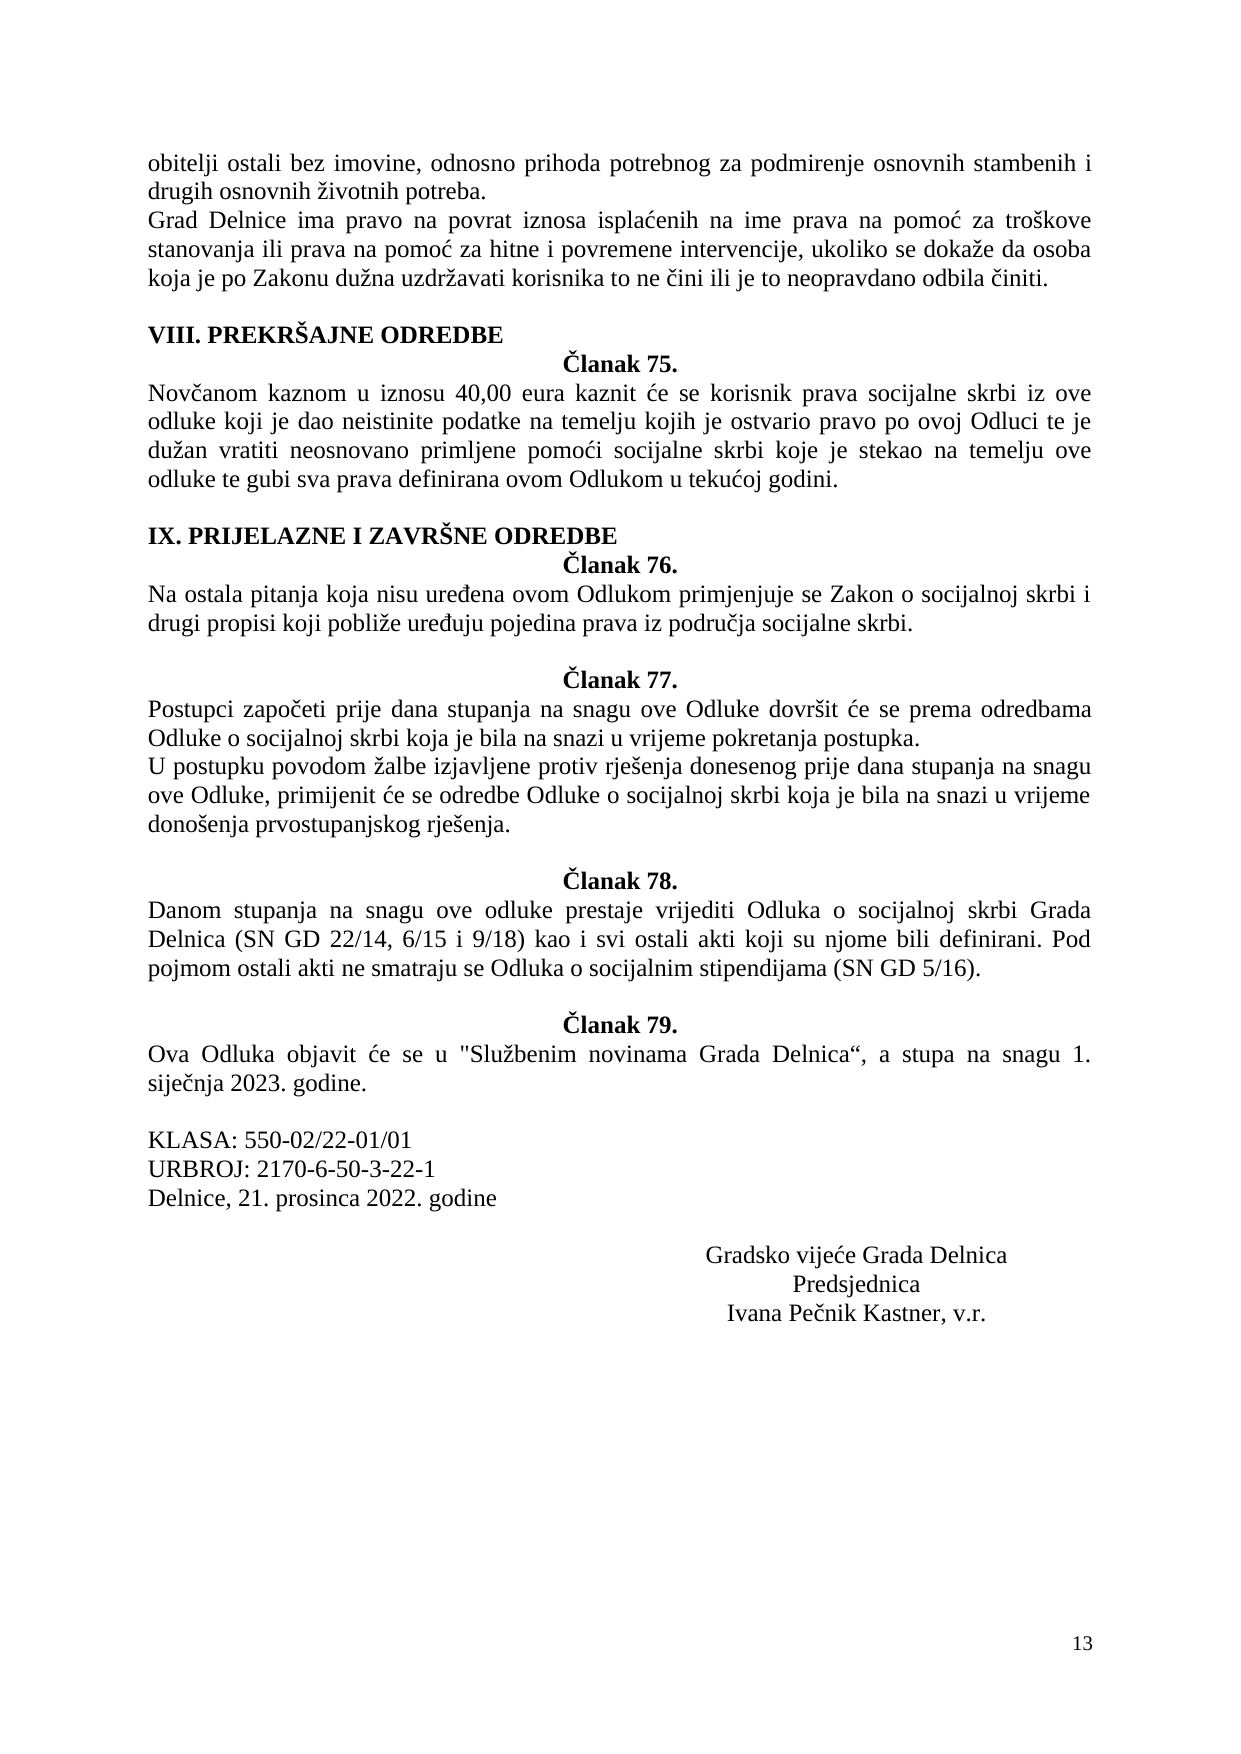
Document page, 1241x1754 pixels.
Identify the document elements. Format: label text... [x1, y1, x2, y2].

text KLASA: 550-02/22-01/01 [148, 1125, 1093, 1154]
text Ivana Pečnik Kastner, v.r. [620, 1298, 1093, 1326]
text IX. PRIJELAZNE I ZAVRŠNE ODREDBE [148, 521, 1093, 550]
text Grad Delnice ima pravo na povrat iznosa isplaćenih na ime prava na pomoć za troškove stanovanja ili prava na pomoć za hitne i povremene intervencije, ukoliko se dokaže da osoba koja je po Zakonu dužna uzdržavati korisnika to ne čini ili je to neopravdano odbila činiti. [148, 205, 1093, 291]
text VIII. PREKRŠAJNE ODREDBE [148, 320, 1093, 349]
text Članak 78. [148, 866, 1093, 895]
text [148, 148, 1093, 205]
text Na ostala pitanja koja nisu uređena ovom Odlukom primjenjuje se Zakon o socijalnoj skrbi i drugi propisi koji pobliže uređuju pojedina prava iz područja socijalne skrbi. [148, 579, 1093, 636]
text Članak 75. [148, 349, 1093, 378]
text U postupku povodom žalbe izjavljene protiv rješenja donesenog prije dana stupanja na snagu ove Odluke, primijenit će se odredbe Odluke o socijalnoj skrbi koja je bila na snazi u vrijeme donošenja prvostupanjskog rješenja. [148, 751, 1093, 838]
text Predsjednica [620, 1269, 1093, 1298]
text Novčanom kaznom u iznosu 40,00 eura kaznit će se korisnik prava socijalne skrbi iz ove odluke koji je dao neistinite podatke na temelju kojih je ostvario pravo po ovoj Odluci te je dužan vratiti neosnovano primljene pomoći socijalne skrbi koje je stekao na temelju ove odluke te gubi sva prava definirana ovom Odlukom u tekućoj godini. [148, 378, 1093, 493]
text URBROJ: 2170-6-50-3-22-1 [148, 1154, 1093, 1183]
text Članak 79. [148, 1010, 1093, 1039]
text Gradsko vijeće Grada Delnica [620, 1240, 1093, 1269]
text Ova Odluka objavit će se u "Službenim novinama Grada Delnica“, a stupa na snagu 1. siječnja 2023. godine. [148, 1039, 1093, 1096]
text Delnice, 21. prosinca 2022. godine [148, 1183, 1093, 1211]
text Postupci započeti prije dana stupanja na snagu ove Odluke dovršit će se prema odredbama Odluke o socijalnoj skrbi koja je bila na snazi u vrijeme pokretanja postupka. [148, 694, 1093, 751]
text Danom stupanja na snagu ove odluke prestaje vrijediti Odluka o socijalnoj skrbi Grada Delnica (SN GD 22/14, 6/15 i 9/18) kao i svi ostali akti koji su njome bili definirani. Pod pojmom ostali akti ne smatraju se Odluka o socijalnim stipendijama (SN GD 5/16). [148, 895, 1093, 981]
text Članak 76. [148, 550, 1093, 579]
text Članak 77. [148, 665, 1093, 694]
